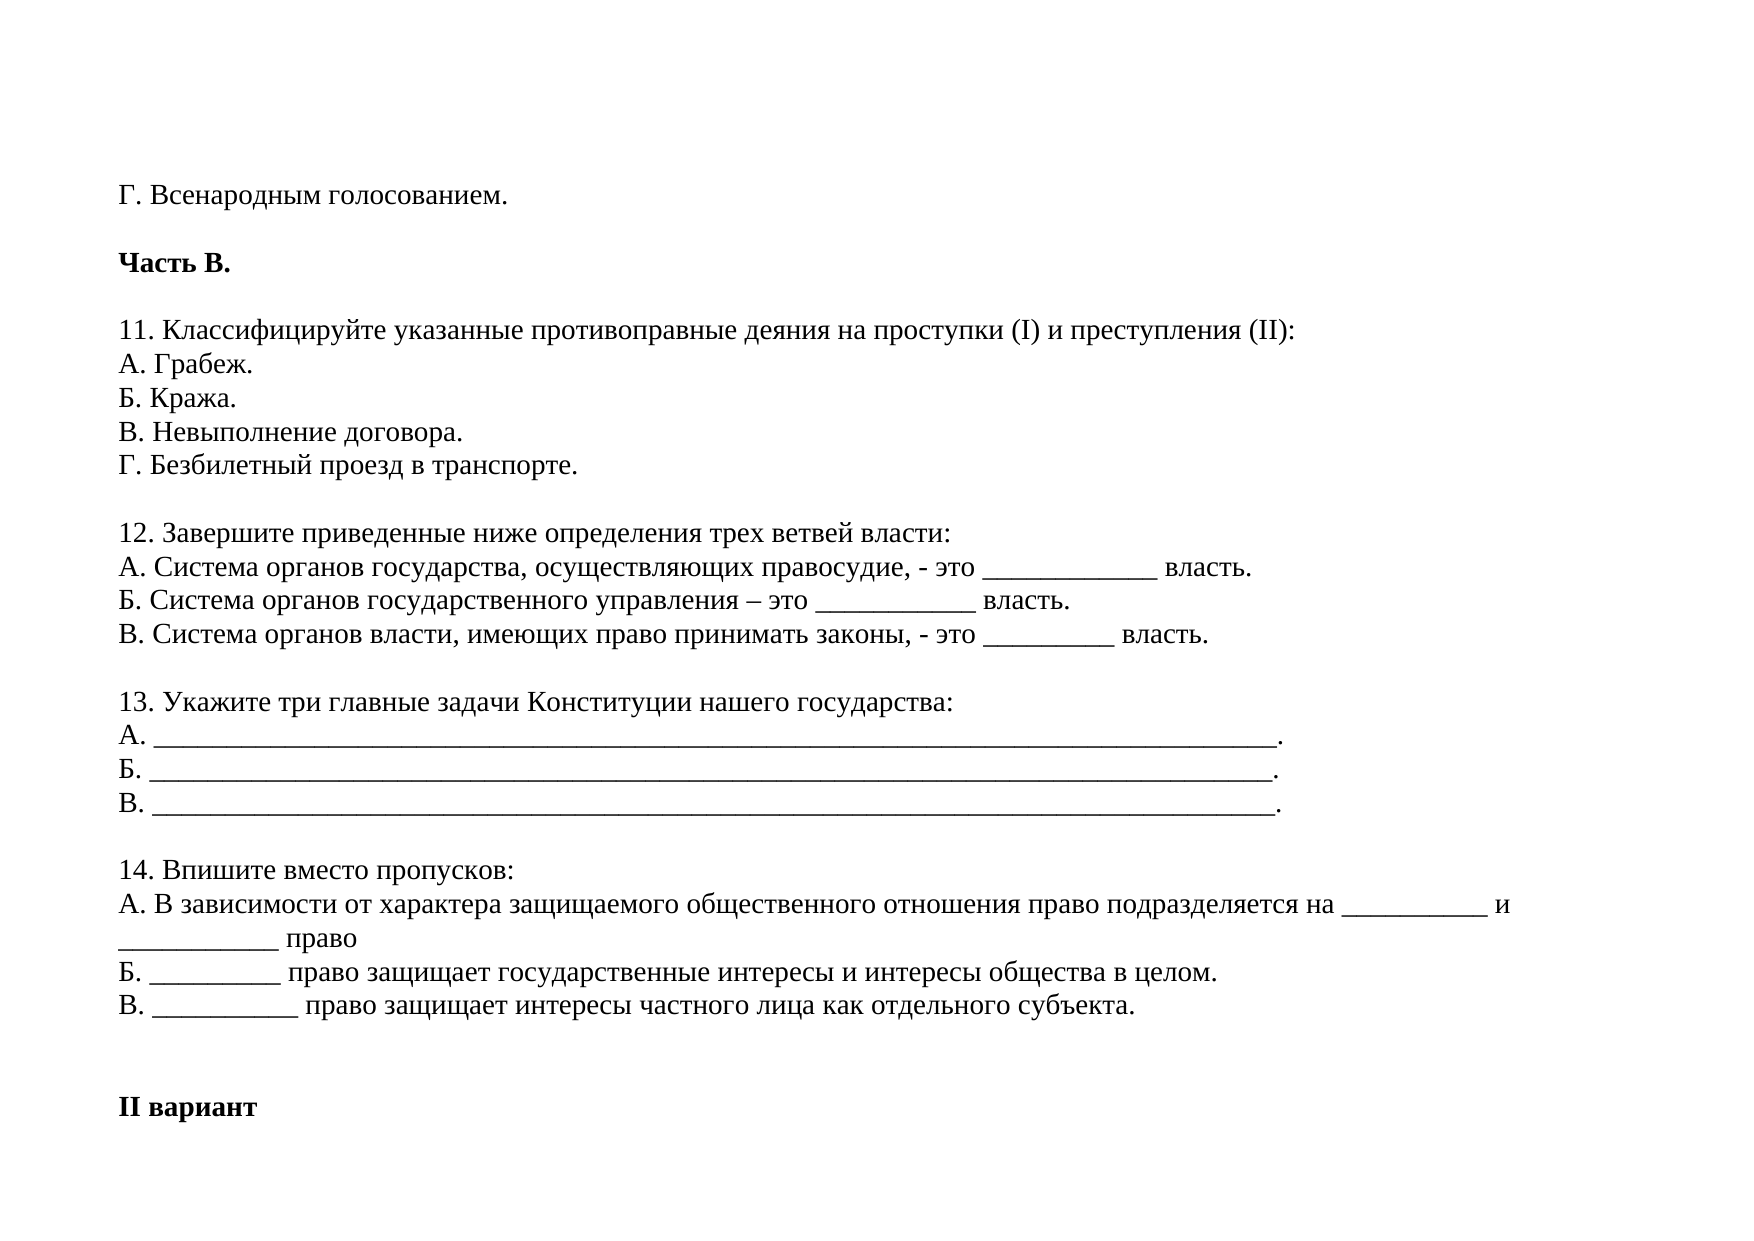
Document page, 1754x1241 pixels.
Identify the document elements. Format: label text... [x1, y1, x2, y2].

text В. Невыполнение договора. [118, 413, 1636, 447]
text Б. Кража. [118, 380, 1636, 413]
text А. Система органов государства, осуществляющих правосудие, - это ____________ власть. [118, 548, 1636, 582]
text А. Грабеж. [118, 346, 1636, 380]
text II вариант [118, 1088, 1636, 1122]
text Часть В. [118, 245, 1636, 278]
text 12. Завершите приведенные ниже определения трех ветвей власти: [118, 515, 1636, 548]
text В. Система органов власти, имеющих право принимать законы, - это _________ власть. [118, 616, 1636, 650]
text Г. Безбилетный проезд в транспорте. [118, 447, 1636, 481]
text А. _____________________________________________________________________________. [118, 717, 1636, 751]
text А. В зависимости от характера защищаемого общественного отношения право подразделяется на __________ и ___________ право [118, 886, 1636, 953]
text Б. Система органов государственного управления – это ___________ власть. [118, 582, 1636, 616]
text Г. Всенародным голосованием. [118, 177, 1636, 211]
text В. _____________________________________________________________________________. [118, 785, 1636, 818]
text Б. _____________________________________________________________________________. [118, 751, 1636, 785]
text В. __________ право защищает интересы частного лица как отдельного субъекта. [118, 987, 1636, 1021]
text 14. Впишите вместо пропусков: [118, 852, 1636, 886]
text 11. Классифицируйте указанные противоправные деяния на проступки (I) и преступления (II): [118, 312, 1636, 346]
text 13. Укажите три главные задачи Конституции нашего государства: [118, 683, 1636, 717]
text Б. _________ право защищает государственные интересы и интересы общества в целом. [118, 953, 1636, 987]
